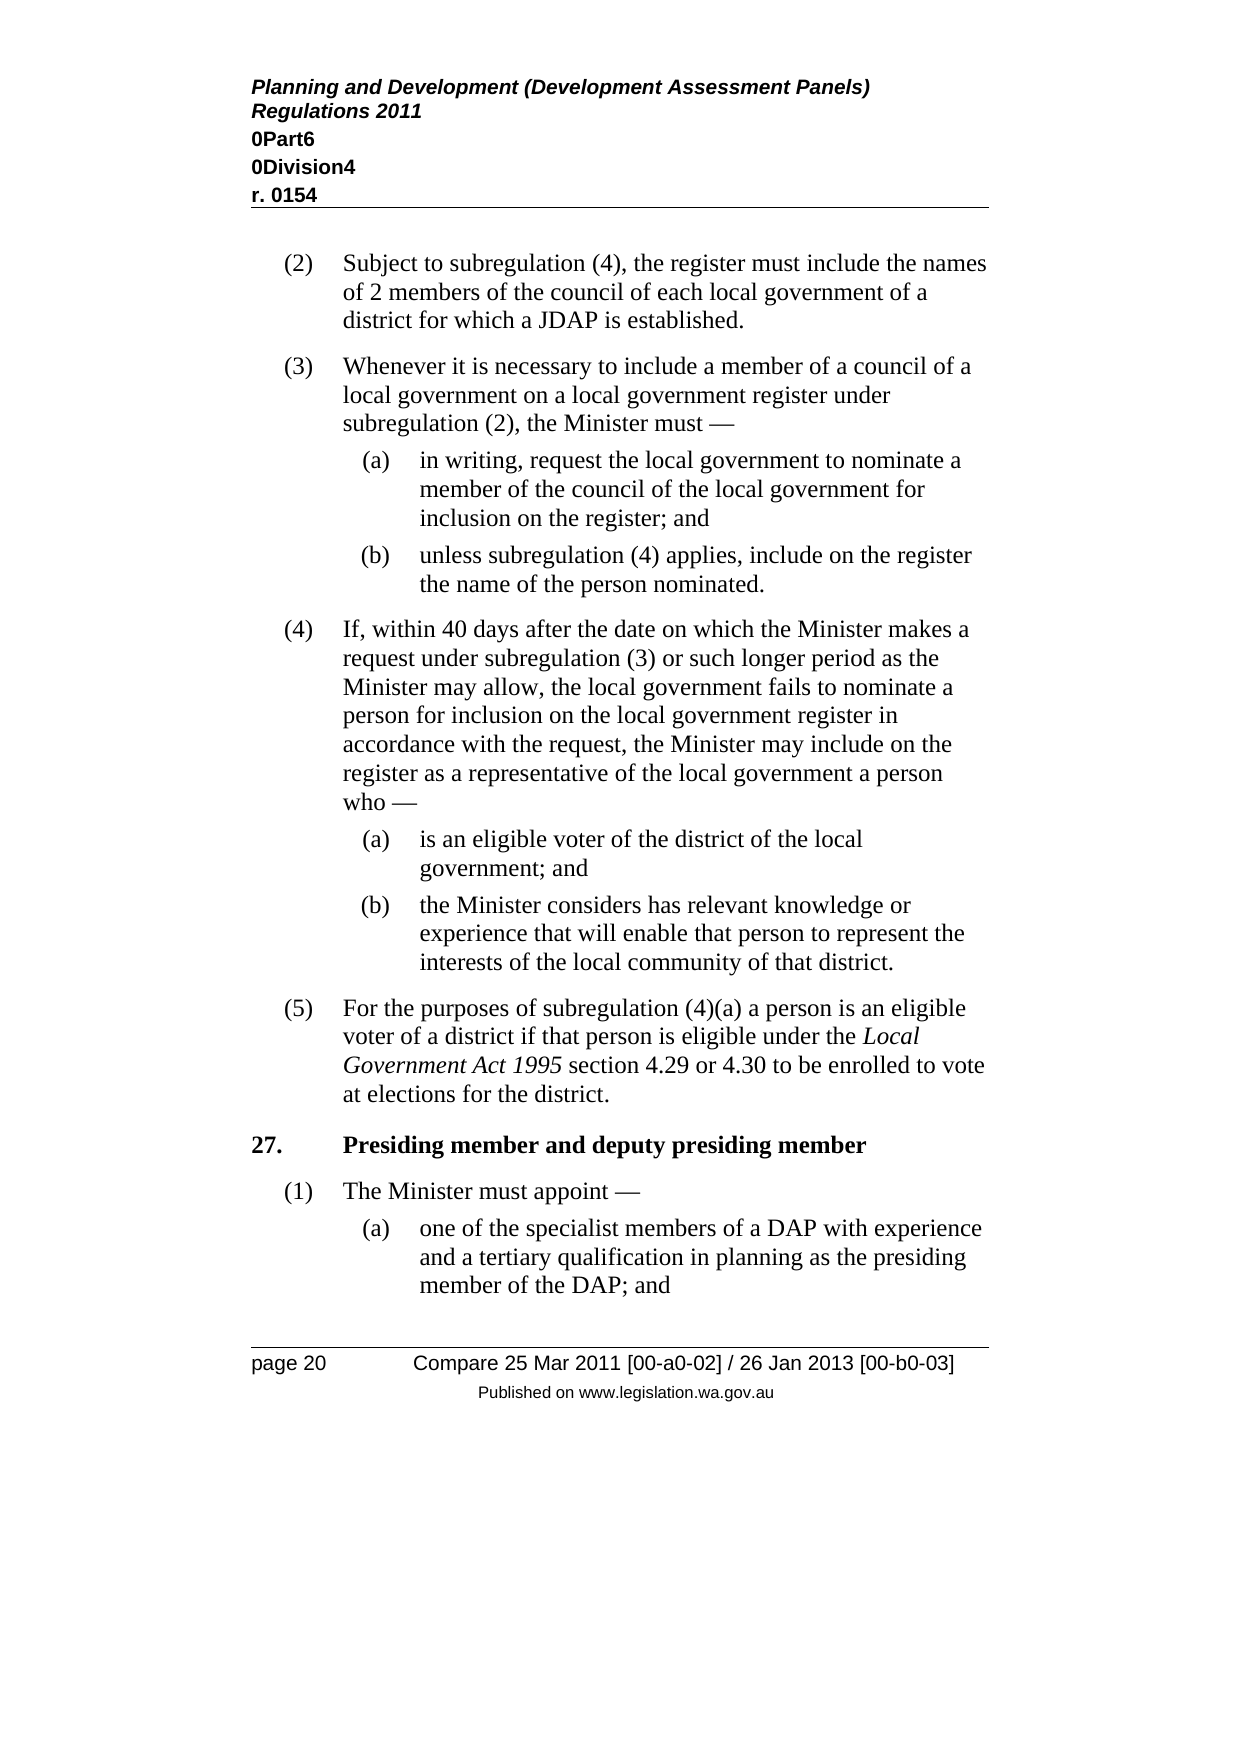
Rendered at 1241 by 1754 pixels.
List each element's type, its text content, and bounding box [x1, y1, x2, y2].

text (a) one of the specialist members of a DAP with experience and a tertiary qualification in planning as the presiding member of the DAP; and [251, 1213, 989, 1299]
subtitle 27. Presiding member and deputy presiding member [251, 1131, 989, 1159]
text (a) in writing, request the local government to nominate a member of the council of the local government for inclusion on the register; and [251, 446, 989, 532]
text (b) unless subregulation (4) applies, include on the register the name of the person nominated. [251, 540, 989, 598]
text (3) Whenever it is necessary to include a member of a council of a local government on a local government register under subregulation (2), the Minister must — [251, 351, 989, 437]
text (2) Subject to subregulation (4), the register must include the names of 2 members of the council of each local government of a district for which a JDAP is established. [251, 248, 989, 334]
text (5) For the purposes of subregulation (4)(a) a person is an eligible voter of a district if that person is eligible under the Local Government Act 1995 section 4.29 or 4.30 to be enrolled to vote at elections for the district. [251, 993, 989, 1108]
text (b) the Minister considers has relevant knowledge or experience that will enable that person to represent the interests of the local community of that district. [251, 890, 989, 976]
text (a) is an eligible voter of the district of the local government; and [251, 824, 989, 881]
text (4) If, within 40 days after the date on which the Minister makes a request under subregulation (3) or such longer period as the Minister may allow, the local government fails to nominate a person for inclusion on the local government register in accordance with the request, the Minister may include on the register as a representative of the local government a person who — [251, 614, 989, 816]
text (1) The Minister must appoint — [251, 1176, 989, 1205]
